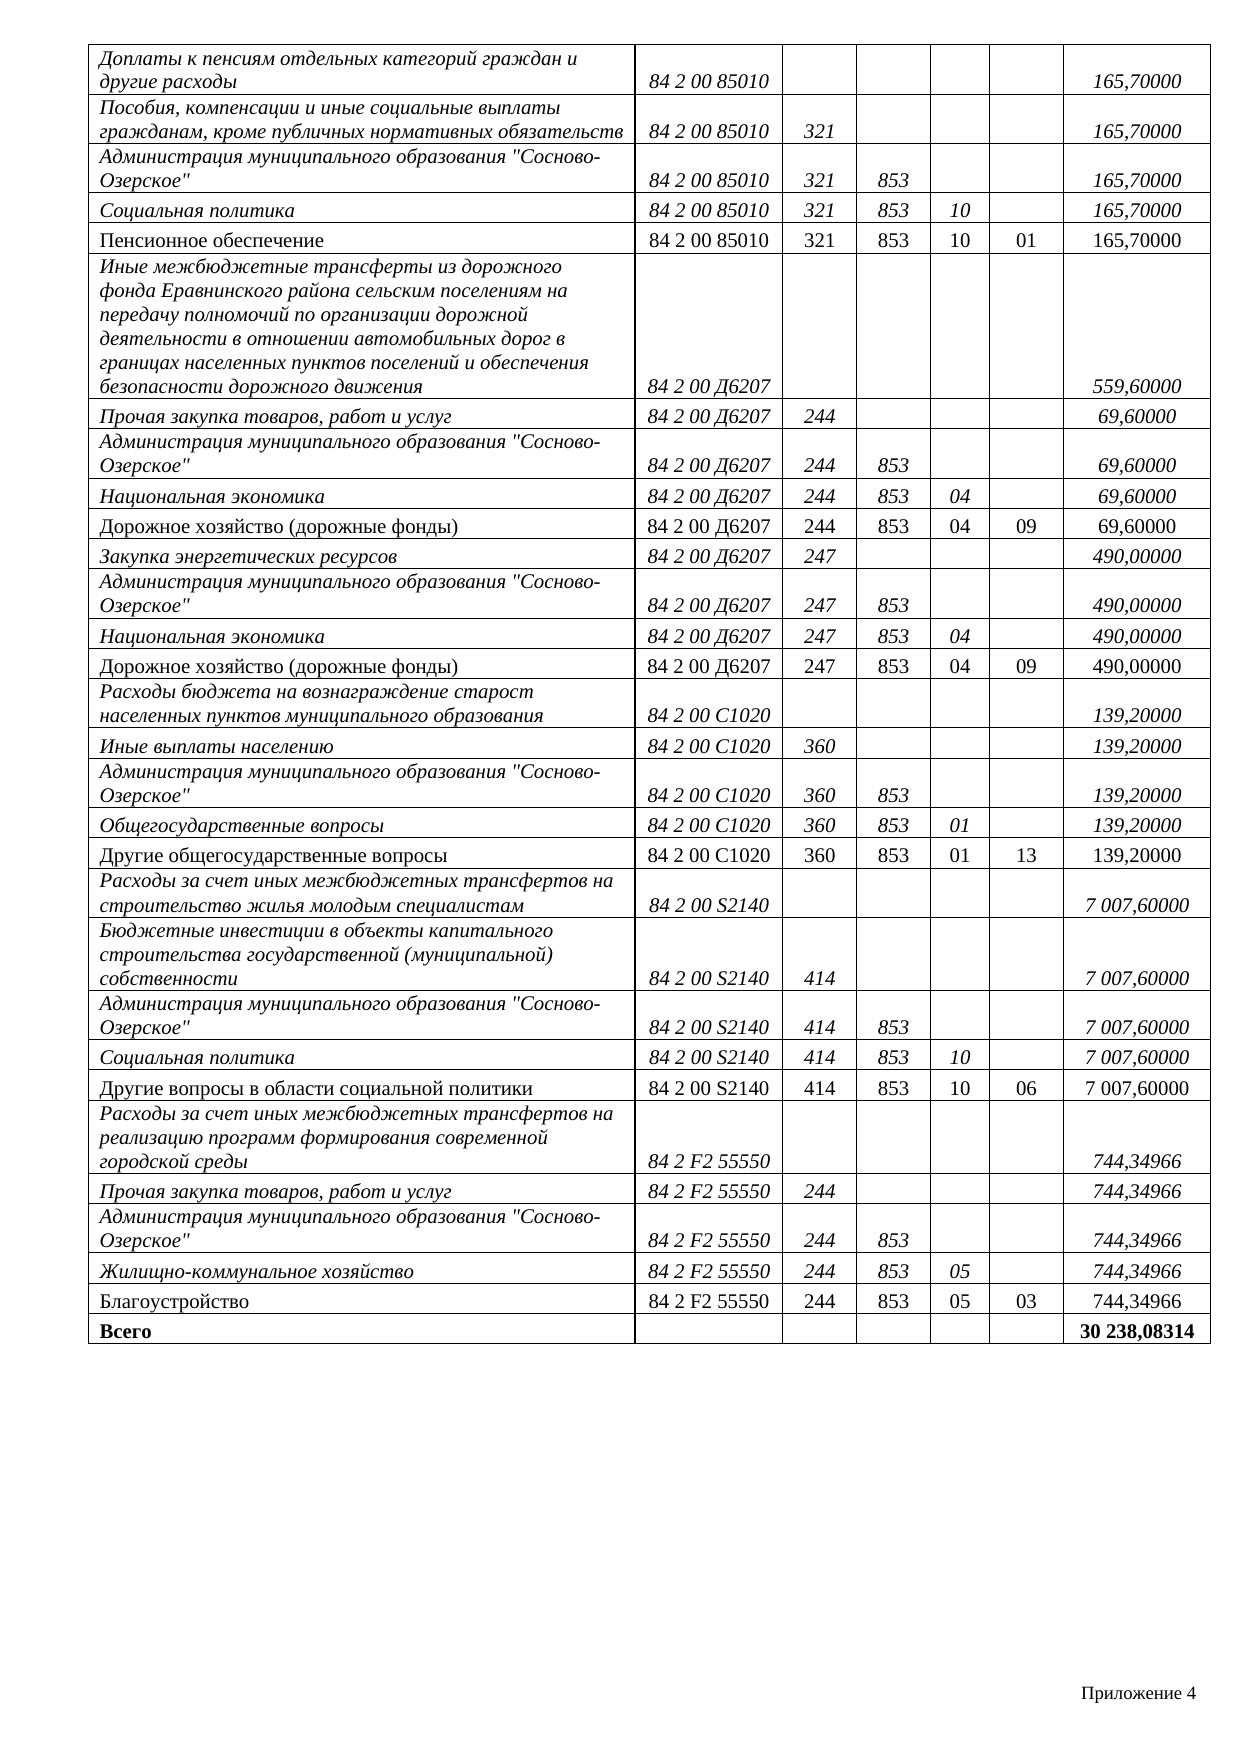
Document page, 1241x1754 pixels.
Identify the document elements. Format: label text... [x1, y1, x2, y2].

table_cell 69,60000 [1064, 509, 1210, 538]
table_cell 05 [931, 1284, 989, 1313]
table_cell [931, 45, 989, 93]
table_cell 165,70000 [1064, 95, 1210, 143]
table_cell Бюджетные инвестиции в объекты капитального строительства государственной (муниципальной) собственности [89, 918, 634, 990]
table_cell 244 [783, 1253, 856, 1283]
table_cell [990, 918, 1063, 990]
table_cell [783, 679, 856, 727]
table_cell 247 [783, 539, 856, 568]
table_cell 84 2 00 Д6207 [636, 254, 782, 398]
table_cell 01 [990, 223, 1063, 252]
table_cell [931, 1101, 989, 1173]
table_cell Администрация муниципального образования "Сосново-Озерское" [89, 991, 634, 1039]
table_cell Иные межбюджетные трансферты из дорожного фонда Еравнинского района сельским поселениям на передачу полномочий по организации дорожной деятельности в отношении автомобильных дорог в границах населенных пунктов поселений и обеспечения безопасности дорожного движения [89, 254, 634, 398]
table_cell [857, 728, 930, 758]
table_cell 247 [783, 569, 856, 617]
table_cell Другие общегосударственные вопросы [89, 838, 634, 867]
table_cell 139,20000 [1064, 728, 1210, 758]
table_cell [990, 254, 1063, 398]
table_cell 360 [783, 808, 856, 837]
table_cell 321 [783, 223, 856, 252]
table_cell Администрация муниципального образования "Сосново-Озерское" [89, 429, 634, 477]
table_cell 744,34966 [1064, 1253, 1210, 1283]
table_cell 490,00000 [1064, 649, 1210, 678]
table_cell 7 007,60000 [1064, 869, 1210, 917]
table_cell 853 [857, 509, 930, 538]
table_cell 853 [857, 1070, 930, 1099]
table_cell [990, 569, 1063, 617]
table_cell 360 [783, 759, 856, 807]
table_cell 84 2 F2 55550 [636, 1284, 782, 1313]
table_cell [931, 1174, 989, 1203]
table_cell 244 [783, 479, 856, 508]
table_cell [931, 991, 989, 1039]
table_cell [931, 539, 989, 568]
table_cell 853 [857, 429, 930, 477]
table_cell [931, 728, 989, 758]
table_cell 03 [990, 1284, 1063, 1313]
table_cell [931, 254, 989, 398]
table_cell 84 2 00 S2140 [636, 918, 782, 990]
table_cell 139,20000 [1064, 808, 1210, 837]
table_cell [931, 1204, 989, 1252]
table_cell [857, 45, 930, 93]
table_cell 10 [931, 1040, 989, 1069]
table_cell 7 007,60000 [1064, 1040, 1210, 1069]
table_cell [931, 569, 989, 617]
table_cell 490,00000 [1064, 619, 1210, 648]
table_cell Прочая закупка товаров, работ и услуг [89, 1174, 634, 1203]
table_cell 84 2 00 85010 [636, 95, 782, 143]
table_cell 139,20000 [1064, 679, 1210, 727]
table_cell 244 [783, 1204, 856, 1252]
table_cell Национальная экономика [89, 619, 634, 648]
table_cell 414 [783, 991, 856, 1039]
table_cell 244 [783, 1174, 856, 1203]
table_cell [783, 1314, 856, 1343]
table_cell [931, 429, 989, 477]
table_cell 84 2 00 С1020 [636, 808, 782, 837]
table_cell [990, 1314, 1063, 1343]
table_cell [783, 1101, 856, 1173]
table_cell 84 2 00 С1020 [636, 838, 782, 867]
table_cell 04 [931, 479, 989, 508]
table_cell 84 2 F2 55550 [636, 1204, 782, 1252]
table_cell 360 [783, 728, 856, 758]
table_cell 84 2 00 Д6207 [636, 569, 782, 617]
table_cell 09 [990, 649, 1063, 678]
table_cell 853 [857, 759, 930, 807]
table_cell [857, 679, 930, 727]
table_cell 853 [857, 619, 930, 648]
table_cell 84 2 00 S2140 [636, 1040, 782, 1069]
table_cell 321 [783, 193, 856, 222]
table_cell 84 2 00 S2140 [636, 1070, 782, 1099]
table_cell 69,60000 [1064, 399, 1210, 428]
table_cell 01 [931, 838, 989, 867]
table_cell 559,60000 [1064, 254, 1210, 398]
table_cell [931, 869, 989, 917]
table_cell 84 2 F2 55550 [636, 1253, 782, 1283]
table_cell 744,34966 [1064, 1174, 1210, 1203]
table_cell [990, 479, 1063, 508]
table_cell 04 [931, 619, 989, 648]
table_cell Жилищно-коммунальное хозяйство [89, 1253, 634, 1283]
table_cell [990, 1174, 1063, 1203]
text Приложение 4 [89, 1682, 1196, 1704]
table_cell 7 007,60000 [1064, 1070, 1210, 1099]
table_cell Пособия, компенсации и иные социальные выплаты гражданам, кроме публичных нормативных обязательств [89, 95, 634, 143]
table_cell 853 [857, 838, 930, 867]
table_cell Дорожное хозяйство (дорожные фонды) [89, 649, 634, 678]
table_cell [990, 808, 1063, 837]
table_cell [857, 918, 930, 990]
table_cell Благоустройство [89, 1284, 634, 1313]
table_cell 244 [783, 509, 856, 538]
table_cell 84 2 00 S2140 [636, 991, 782, 1039]
table_cell 165,70000 [1064, 193, 1210, 222]
table_cell Доплаты к пенсиям отдельных категорий граждан и другие расходы [89, 45, 634, 93]
table_cell [931, 95, 989, 143]
table_cell [990, 619, 1063, 648]
table_cell 853 [857, 1204, 930, 1252]
table_cell 84 2 00 Д6207 [636, 509, 782, 538]
table_cell 165,70000 [1064, 144, 1210, 192]
table_cell 360 [783, 838, 856, 867]
table_cell 853 [857, 808, 930, 837]
table_cell [636, 1314, 782, 1343]
table_cell 05 [931, 1253, 989, 1283]
table_cell 84 2 00 Д6207 [636, 649, 782, 678]
table_cell 84 2 00 Д6207 [636, 539, 782, 568]
table_cell [857, 1314, 930, 1343]
table_cell [931, 679, 989, 727]
table_cell Администрация муниципального образования "Сосново-Озерское" [89, 1204, 634, 1252]
table_cell 853 [857, 569, 930, 617]
table_cell 853 [857, 1253, 930, 1283]
table_cell 69,60000 [1064, 479, 1210, 508]
table_cell Другие вопросы в области социальной политики [89, 1070, 634, 1099]
table_cell 247 [783, 649, 856, 678]
table_cell [990, 991, 1063, 1039]
table_cell [857, 1101, 930, 1173]
table_cell 09 [990, 509, 1063, 538]
table_cell 139,20000 [1064, 838, 1210, 867]
table_cell Расходы за счет иных межбюджетных трансфертов на строительство жилья молодым специалистам [89, 869, 634, 917]
table_cell [990, 1253, 1063, 1283]
table_cell 84 2 00 С1020 [636, 728, 782, 758]
table_cell [783, 869, 856, 917]
table_cell [990, 539, 1063, 568]
table_cell 06 [990, 1070, 1063, 1099]
table_cell 84 2 F2 55550 [636, 1101, 782, 1173]
table_cell 04 [931, 649, 989, 678]
table_cell 10 [931, 193, 989, 222]
table_cell 321 [783, 95, 856, 143]
table_cell 165,70000 [1064, 45, 1210, 93]
table_cell [990, 869, 1063, 917]
table_cell [990, 759, 1063, 807]
table_cell [990, 144, 1063, 192]
table_cell 01 [931, 808, 989, 837]
table_cell 490,00000 [1064, 539, 1210, 568]
table_cell 853 [857, 144, 930, 192]
table_cell 84 2 00 85010 [636, 193, 782, 222]
table_cell Администрация муниципального образования "Сосново-Озерское" [89, 569, 634, 617]
table_cell Закупка энергетических ресурсов [89, 539, 634, 568]
table_cell [931, 1314, 989, 1343]
table_cell Социальная политика [89, 1040, 634, 1069]
table_cell 853 [857, 649, 930, 678]
table_cell [857, 399, 930, 428]
table_cell [990, 193, 1063, 222]
table_cell 853 [857, 991, 930, 1039]
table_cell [89, 144, 634, 192]
table_cell 84 2 00 S2140 [636, 869, 782, 917]
table_cell [990, 1101, 1063, 1173]
table_cell 04 [931, 509, 989, 538]
table_cell 139,20000 [1064, 759, 1210, 807]
table_cell [931, 759, 989, 807]
table_cell Пенсионное обеспечение [89, 223, 634, 252]
table_cell 744,34966 [1064, 1101, 1210, 1173]
table_cell 247 [783, 619, 856, 648]
table_cell 84 2 00 85010 [636, 223, 782, 252]
table_cell 414 [783, 1040, 856, 1069]
table_cell Прочая закупка товаров, работ и услуг [89, 399, 634, 428]
table_cell Иные выплаты населению [89, 728, 634, 758]
table_cell 165,70000 [1064, 223, 1210, 252]
table_cell [857, 869, 930, 917]
table_cell [931, 399, 989, 428]
table_cell 853 [857, 1284, 930, 1313]
table_cell 744,34966 [1064, 1204, 1210, 1252]
table_cell 7 007,60000 [1064, 918, 1210, 990]
table_cell [857, 1174, 930, 1203]
table_cell 853 [857, 193, 930, 222]
table_cell 84 2 00 Д6207 [636, 399, 782, 428]
table_cell 10 [931, 1070, 989, 1099]
table_cell 84 2 00 Д6207 [636, 429, 782, 477]
table_cell [857, 95, 930, 143]
table_cell [990, 45, 1063, 93]
table_cell [783, 254, 856, 398]
table_cell [990, 429, 1063, 477]
table_cell 69,60000 [1064, 429, 1210, 477]
table_cell 84 2 00 Д6207 [636, 619, 782, 648]
table_cell 84 2 00 85010 [636, 45, 782, 93]
table_cell 414 [783, 1070, 856, 1099]
table_cell 84 2 00 С1020 [636, 679, 782, 727]
table_cell [931, 918, 989, 990]
table_cell [931, 144, 989, 192]
table_cell 853 [857, 1040, 930, 1069]
table_cell [857, 254, 930, 398]
table_cell [990, 95, 1063, 143]
table_cell [990, 1040, 1063, 1069]
table_cell 244 [783, 429, 856, 477]
table_cell [990, 679, 1063, 727]
table_cell 13 [990, 838, 1063, 867]
table_cell [990, 1204, 1063, 1252]
table_cell Социальная политика [89, 193, 634, 222]
table_cell 84 2 00 85010 [636, 144, 782, 192]
table_cell 7 007,60000 [1064, 991, 1210, 1039]
table_cell Всего [89, 1314, 634, 1343]
table_cell 853 [857, 479, 930, 508]
table_cell 84 2 00 Д6207 [636, 479, 782, 508]
table_cell Администрация муниципального образования "Сосново-Озерское" [89, 759, 634, 807]
table_cell 853 [857, 223, 930, 252]
table_cell 10 [931, 223, 989, 252]
table_cell 84 2 F2 55550 [636, 1174, 782, 1203]
table_cell 414 [783, 918, 856, 990]
table_cell Расходы бюджета на вознаграждение старост населенных пунктов муниципального образования [89, 679, 634, 727]
table_cell 321 [783, 144, 856, 192]
table_cell Общегосударственные вопросы [89, 808, 634, 837]
table_cell [783, 45, 856, 93]
table_cell Национальная экономика [89, 479, 634, 508]
table_cell 84 2 00 С1020 [636, 759, 782, 807]
table_cell [990, 728, 1063, 758]
table_cell 744,34966 [1064, 1284, 1210, 1313]
table_cell 490,00000 [1064, 569, 1210, 617]
table_cell 244 [783, 399, 856, 428]
table_cell Расходы за счет иных межбюджетных трансфертов на реализацию программ формирования современной городской среды [89, 1101, 634, 1173]
table_cell 30 238,08314 [1064, 1314, 1210, 1343]
table_cell [990, 399, 1063, 428]
table_cell Дорожное хозяйство (дорожные фонды) [89, 509, 634, 538]
table_cell [857, 539, 930, 568]
table_cell 244 [783, 1284, 856, 1313]
